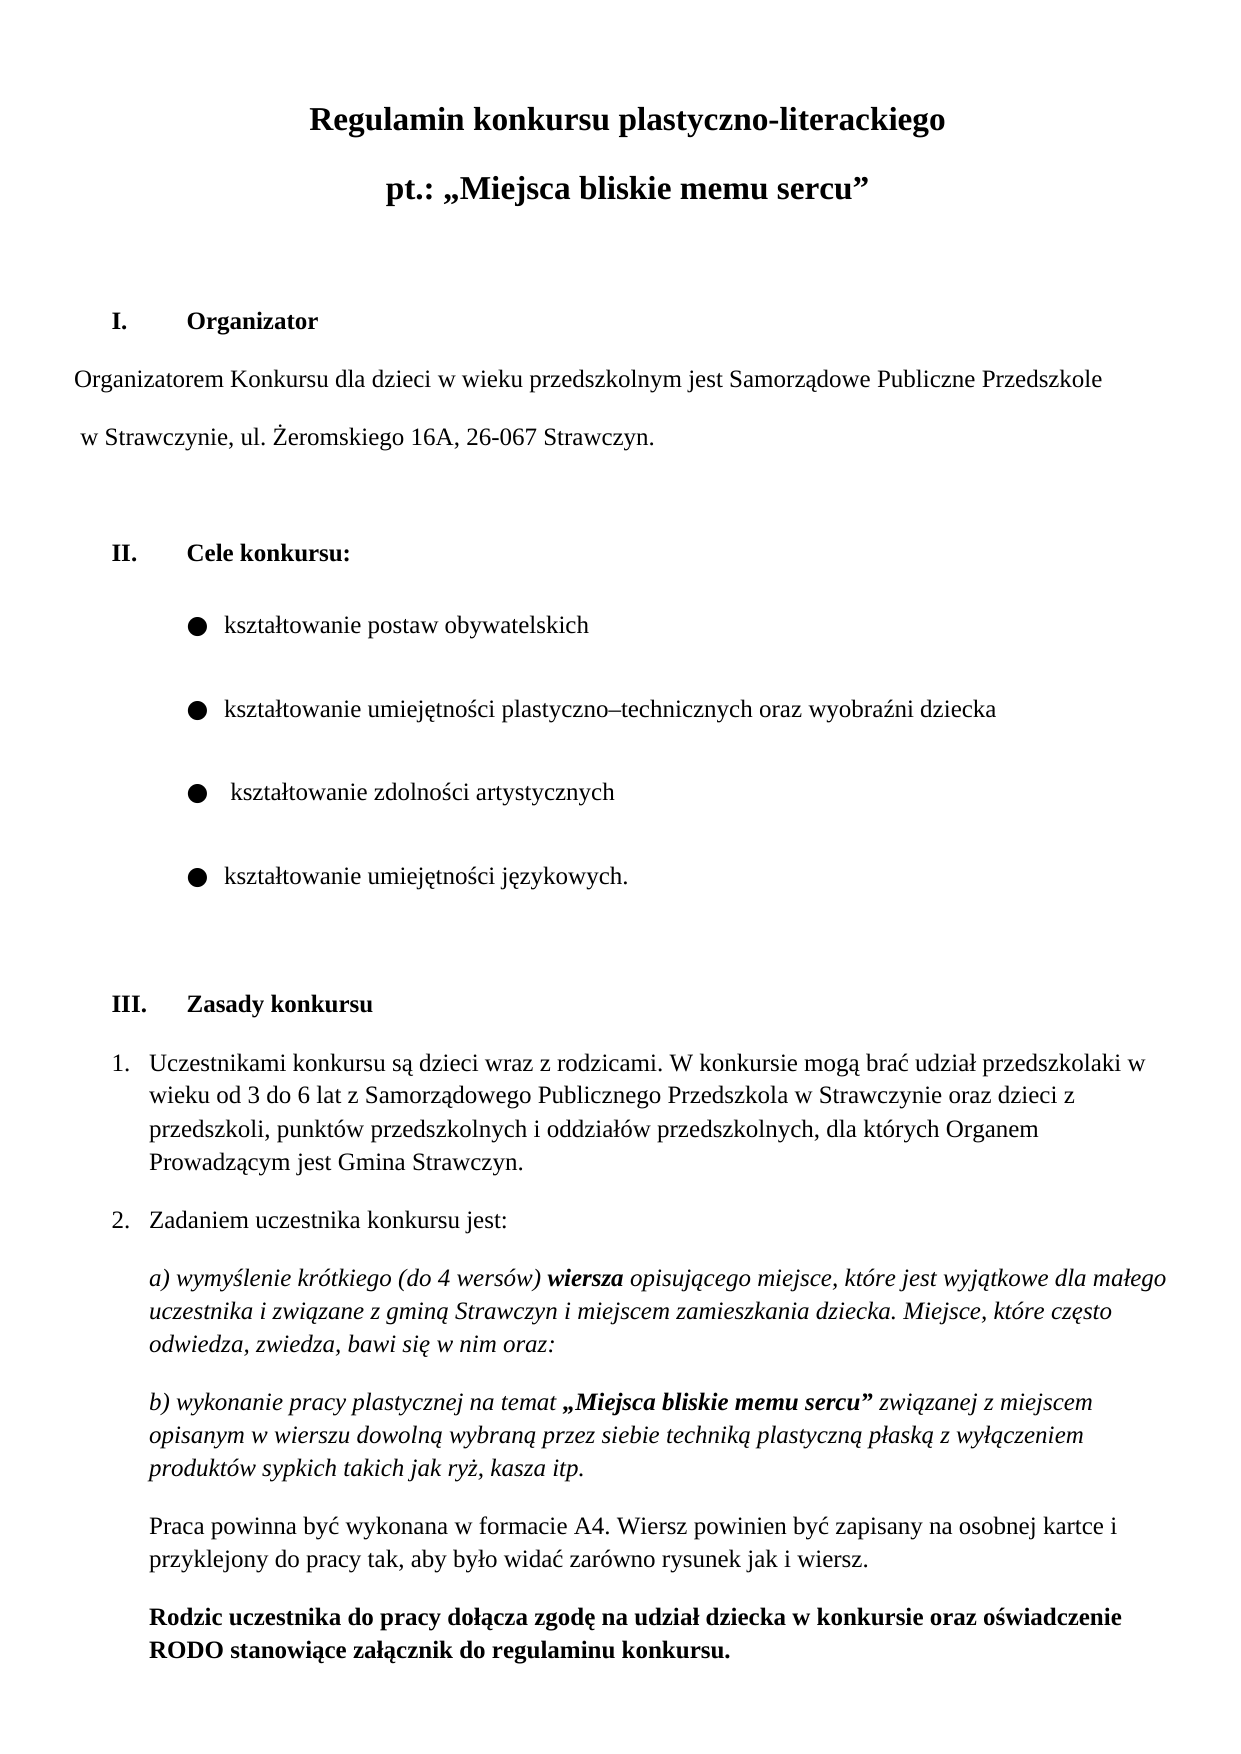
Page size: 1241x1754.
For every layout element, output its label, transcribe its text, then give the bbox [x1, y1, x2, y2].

text w Strawczynie, ul. Żeromskiego 16A, 26-067 Strawczyn. [74, 422, 1181, 451]
list kształtowanie umiejętności językowych. [186, 848, 1181, 899]
text b) wykonanie pracy plastycznej na temat „Miejsca bliskie memu sercu” związanej z miejscem opisanym w wierszu dowolną wybraną przez siebie techniką plastyczną płaską z wyłączeniem produktów sypkich takich jak ryż, kasza itp. [149, 1387, 1181, 1482]
list Organizator [111, 306, 1181, 335]
text pt.: „Miejsca bliskie memu sercu” [74, 168, 1181, 206]
list kształtowanie umiejętności plastyczno–technicznych oraz wyobraźni dziecka [186, 680, 1181, 731]
text a) wymyślenie krótkiego (do 4 wersów) wiersza opisującego miejsce, które jest wyjątkowe dla małego uczestnika i związane z gminą Strawczyn i miejscem zamieszkania dziecka. Miejsce, które często odwiedza, zwiedza, bawi się w nim oraz: [149, 1263, 1181, 1357]
list Cele konkursu: [111, 538, 1181, 567]
list kształtowanie zdolności artystycznych [186, 764, 1181, 815]
text Rodzic uczestnika do pracy dołącza zgodę na udział dziecka w konkursie oraz oświadczenie RODO stanowiące załącznik do regulaminu konkursu. [149, 1602, 1181, 1664]
list Zasady konkursu [111, 989, 1181, 1018]
list Uczestnikami konkursu są dzieci wraz z rodzicami. W konkursie mogą brać udział przedszkolaki w wieku od 3 do 6 lat z Samorządowego Publicznego Przedszkola w Strawczynie oraz dzieci z przedszkoli, punktów przedszkolnych i oddziałów przedszkolnych, dla których Organem Prowadzącym jest Gmina Strawczyn. [111, 1048, 1181, 1175]
list kształtowanie postaw obywatelskich [186, 596, 1181, 647]
text Praca powinna być wykonana w formacie A4. Wiersz powinien być zapisany na osobnej kartce i przyklejony do pracy tak, aby było widać zarówno rysunek jak i wiersz. [149, 1511, 1181, 1573]
text Organizatorem Konkursu dla dzieci w wieku przedszkolnym jest Samorządowe Publiczne Przedszkole [74, 364, 1181, 393]
list Zadaniem uczestnika konkursu jest: [111, 1205, 1181, 1233]
text Regulamin konkursu plastyczno-literackiego [74, 99, 1181, 137]
